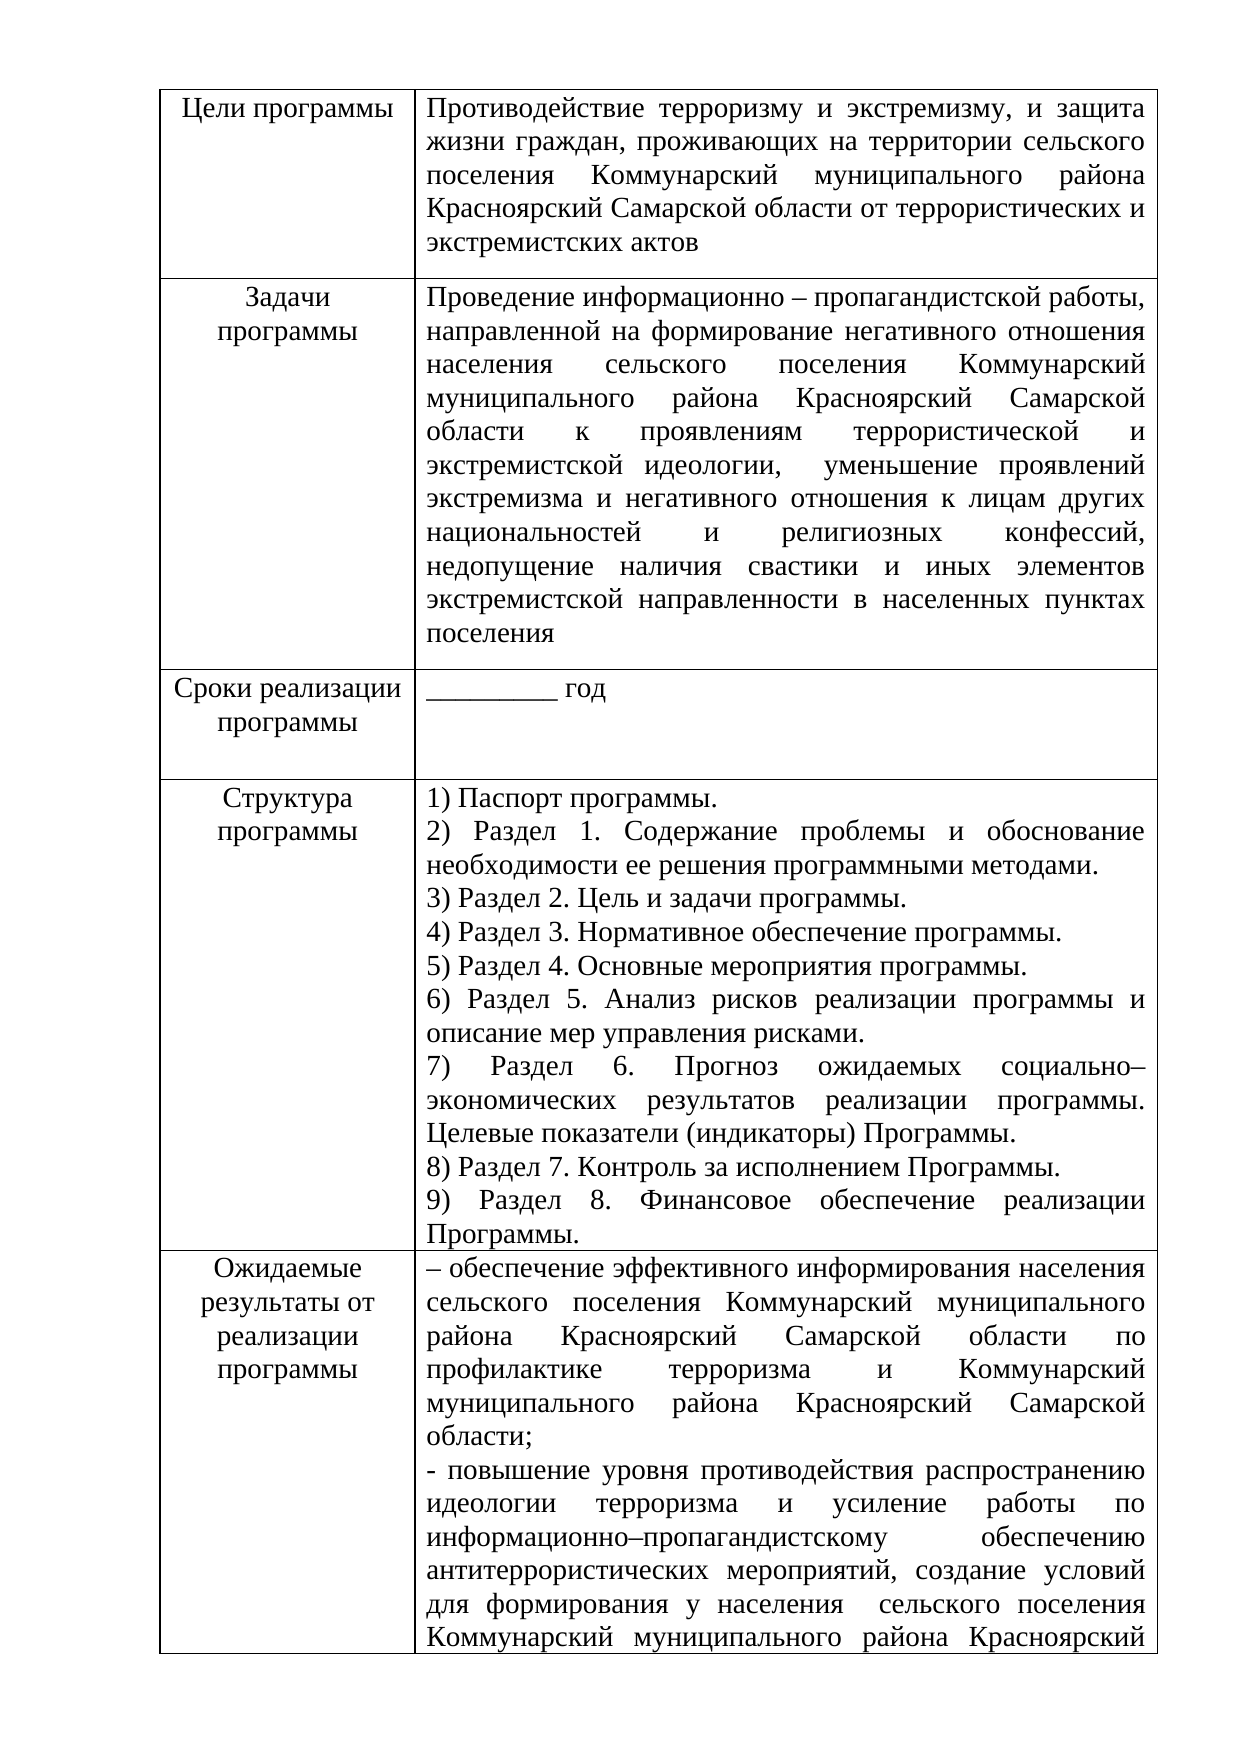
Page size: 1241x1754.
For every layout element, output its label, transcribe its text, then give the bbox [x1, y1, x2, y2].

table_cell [416, 1251, 1157, 1653]
table_cell Сроки реализации программы [161, 670, 414, 779]
table_cell Цели программы [161, 90, 414, 278]
table_cell Проведение информационно – пропагандистской работы, направленной на формирование негативного отношения населения сельского поселения Коммунарский муниципального района Красноярский Самарской области к проявлениям террористической и экстремистской идеологии, уменьшение проявлений экстремизма и негативного отношения к лицам других национальностей и религиозных конфессий, недопущение наличия свастики и иных элементов экстремистской направленности в населенных пунктах поселения [416, 279, 1157, 669]
table_cell Задачи программы [161, 279, 414, 669]
table_cell _________ год [416, 670, 1157, 779]
table_cell 1) Паспорт программы. 2) Раздел 1. Содержание проблемы и обоснование необходимости ее решения программными методами. 3) Раздел 2. Цель и задачи программы. 4) Раздел 3. Нормативное обеспечение программы. 5) Раздел 4. Основные мероприятия программы. 6) Раздел 5. Анализ рисков реализации программы и описание мер управления рисками. 7) Раздел 6. Прогноз ожидаемых социально–экономических результатов реализации программы. Целевые показатели (индикаторы) Программы. 8) Раздел 7. Контроль за исполнением Программы. 9) Раздел 8. Финансовое обеспечение реализации Программы. [416, 780, 1157, 1249]
table_cell Структура программы [161, 780, 414, 1249]
table_cell Противодействие терроризму и экстремизму, и защита жизни граждан, проживающих на территории сельского поселения Коммунарский муниципального района Красноярский Самарской области от террористических и экстремистских актов [416, 90, 1157, 278]
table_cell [161, 1251, 414, 1653]
